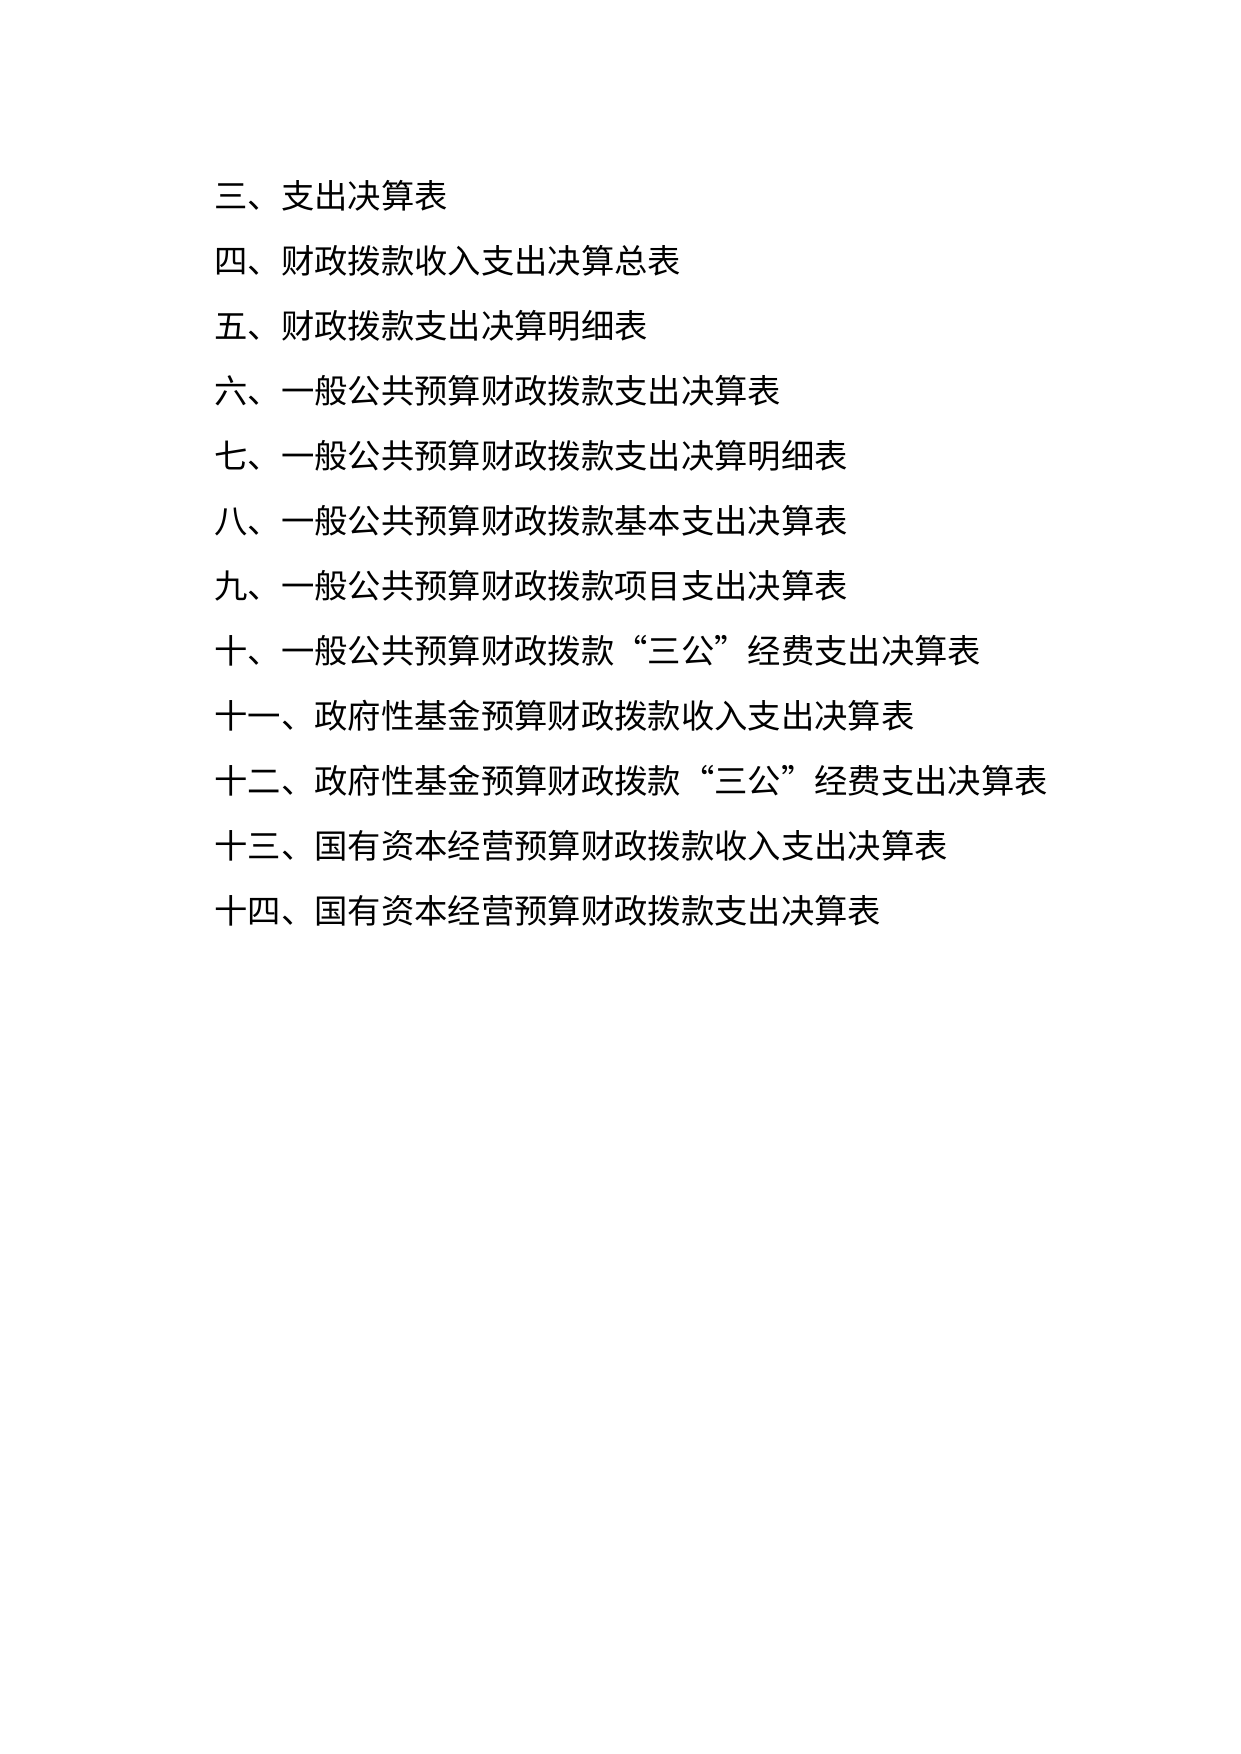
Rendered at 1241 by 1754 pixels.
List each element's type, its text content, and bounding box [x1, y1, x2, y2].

text 十二、政府性基金预算财政拨款“三公”经费支出决算表 [148, 747, 1092, 812]
text 三、支出决算表 [148, 162, 1092, 227]
text 十四、国有资本经营预算财政拨款支出决算表 [148, 877, 1092, 942]
text 七、一般公共预算财政拨款支出决算明细表 [148, 422, 1092, 487]
text 六、一般公共预算财政拨款支出决算表 [148, 357, 1092, 422]
text 四、财政拨款收入支出决算总表 [148, 227, 1092, 292]
text 五、财政拨款支出决算明细表 [148, 292, 1092, 357]
text 十一、政府性基金预算财政拨款收入支出决算表 [148, 682, 1092, 747]
text 十三、国有资本经营预算财政拨款收入支出决算表 [148, 812, 1092, 877]
text 八、一般公共预算财政拨款基本支出决算表 [148, 487, 1092, 552]
text 十、一般公共预算财政拨款“三公”经费支出决算表 [148, 617, 1092, 682]
text 九、一般公共预算财政拨款项目支出决算表 [148, 552, 1092, 617]
